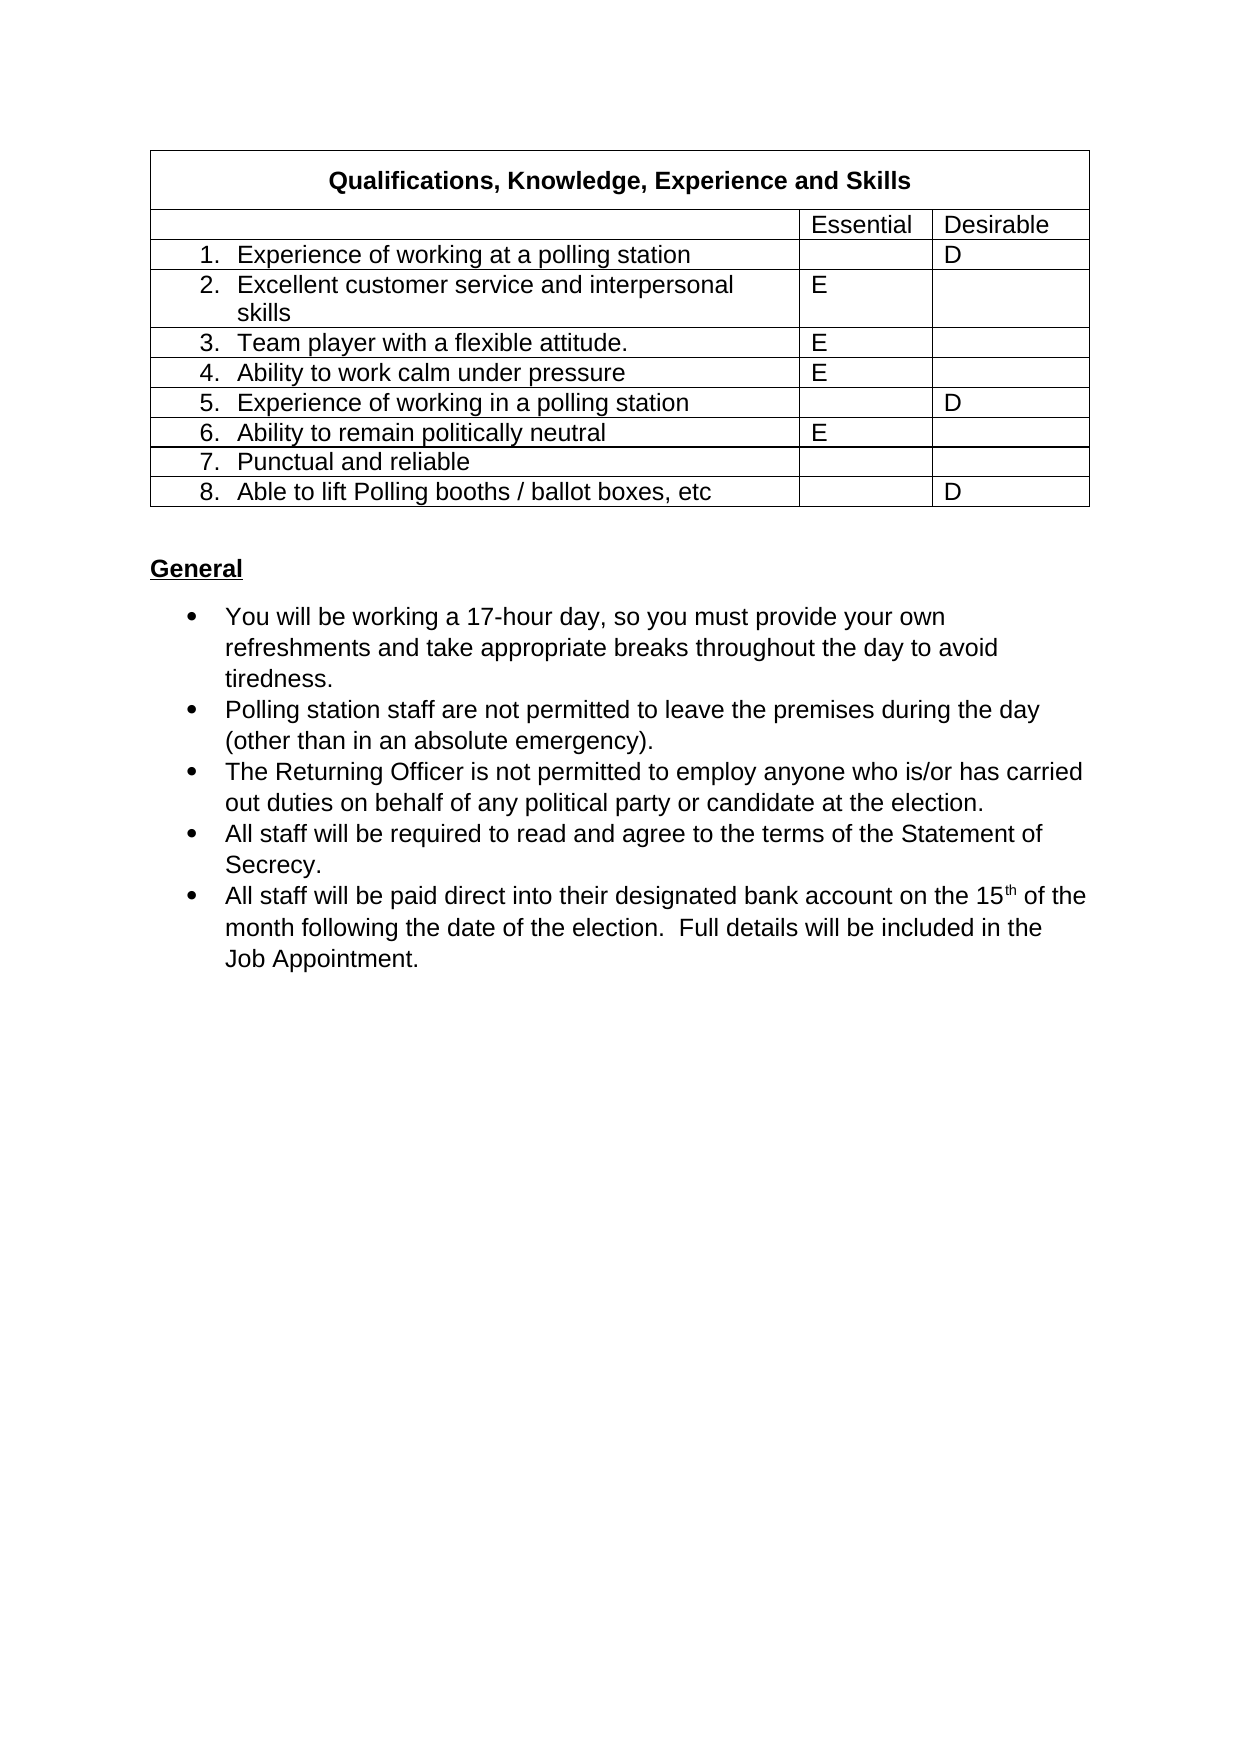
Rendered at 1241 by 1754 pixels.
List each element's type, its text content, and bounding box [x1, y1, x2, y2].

table_cell E [800, 328, 932, 357]
table_cell Able to lift Polling booths / ballot boxes, etc [151, 477, 799, 506]
list All staff will be paid direct into their designated bank account on the 15th of the month following the date of the election. Full details will be included in the Job Appointment. [187, 881, 1090, 972]
table_cell D [933, 388, 1089, 417]
table_cell D [933, 477, 1089, 506]
table_cell [800, 388, 932, 417]
table_cell Experience of working in a polling station [151, 388, 799, 417]
list Polling station staff are not permitted to leave the premises during the day (other than in an absolute emergency). [187, 695, 1090, 755]
table_cell Ability to remain politically neutral [151, 418, 799, 446]
list All staff will be required to read and agree to the terms of the Statement of Secrecy. [187, 819, 1090, 879]
table_cell [933, 328, 1089, 357]
table_cell Punctual and reliable [151, 448, 799, 476]
table_cell Experience of working at a polling station [151, 240, 799, 269]
table_cell [933, 418, 1089, 446]
table_cell Ability to work calm under pressure [151, 358, 799, 387]
table_cell [933, 358, 1089, 387]
table_cell E [800, 358, 932, 387]
list The Returning Officer is not permitted to employ anyone who is/or has carried out duties on behalf of any political party or candidate at the election. [187, 757, 1090, 817]
table_cell [933, 448, 1089, 476]
table_cell E [800, 270, 932, 327]
list You will be working a 17-hour day, so you must provide your own refreshments and take appropriate breaks throughout the day to avoid tiredness. [187, 602, 1090, 692]
text General [150, 554, 1090, 583]
table_cell E [800, 418, 932, 446]
table_cell [933, 270, 1089, 327]
table_cell [800, 477, 932, 506]
table_cell [151, 210, 799, 239]
table_cell D [933, 240, 1089, 269]
table_cell Team player with a flexible attitude. [151, 328, 799, 357]
table_cell [800, 240, 932, 269]
table_cell Essential [800, 210, 932, 239]
table_cell Desirable [933, 210, 1089, 239]
table_cell [800, 448, 932, 476]
table_cell Qualifications, Knowledge, Experience and Skills [151, 151, 1089, 209]
table_cell Excellent customer service and interpersonal skills [151, 270, 799, 327]
